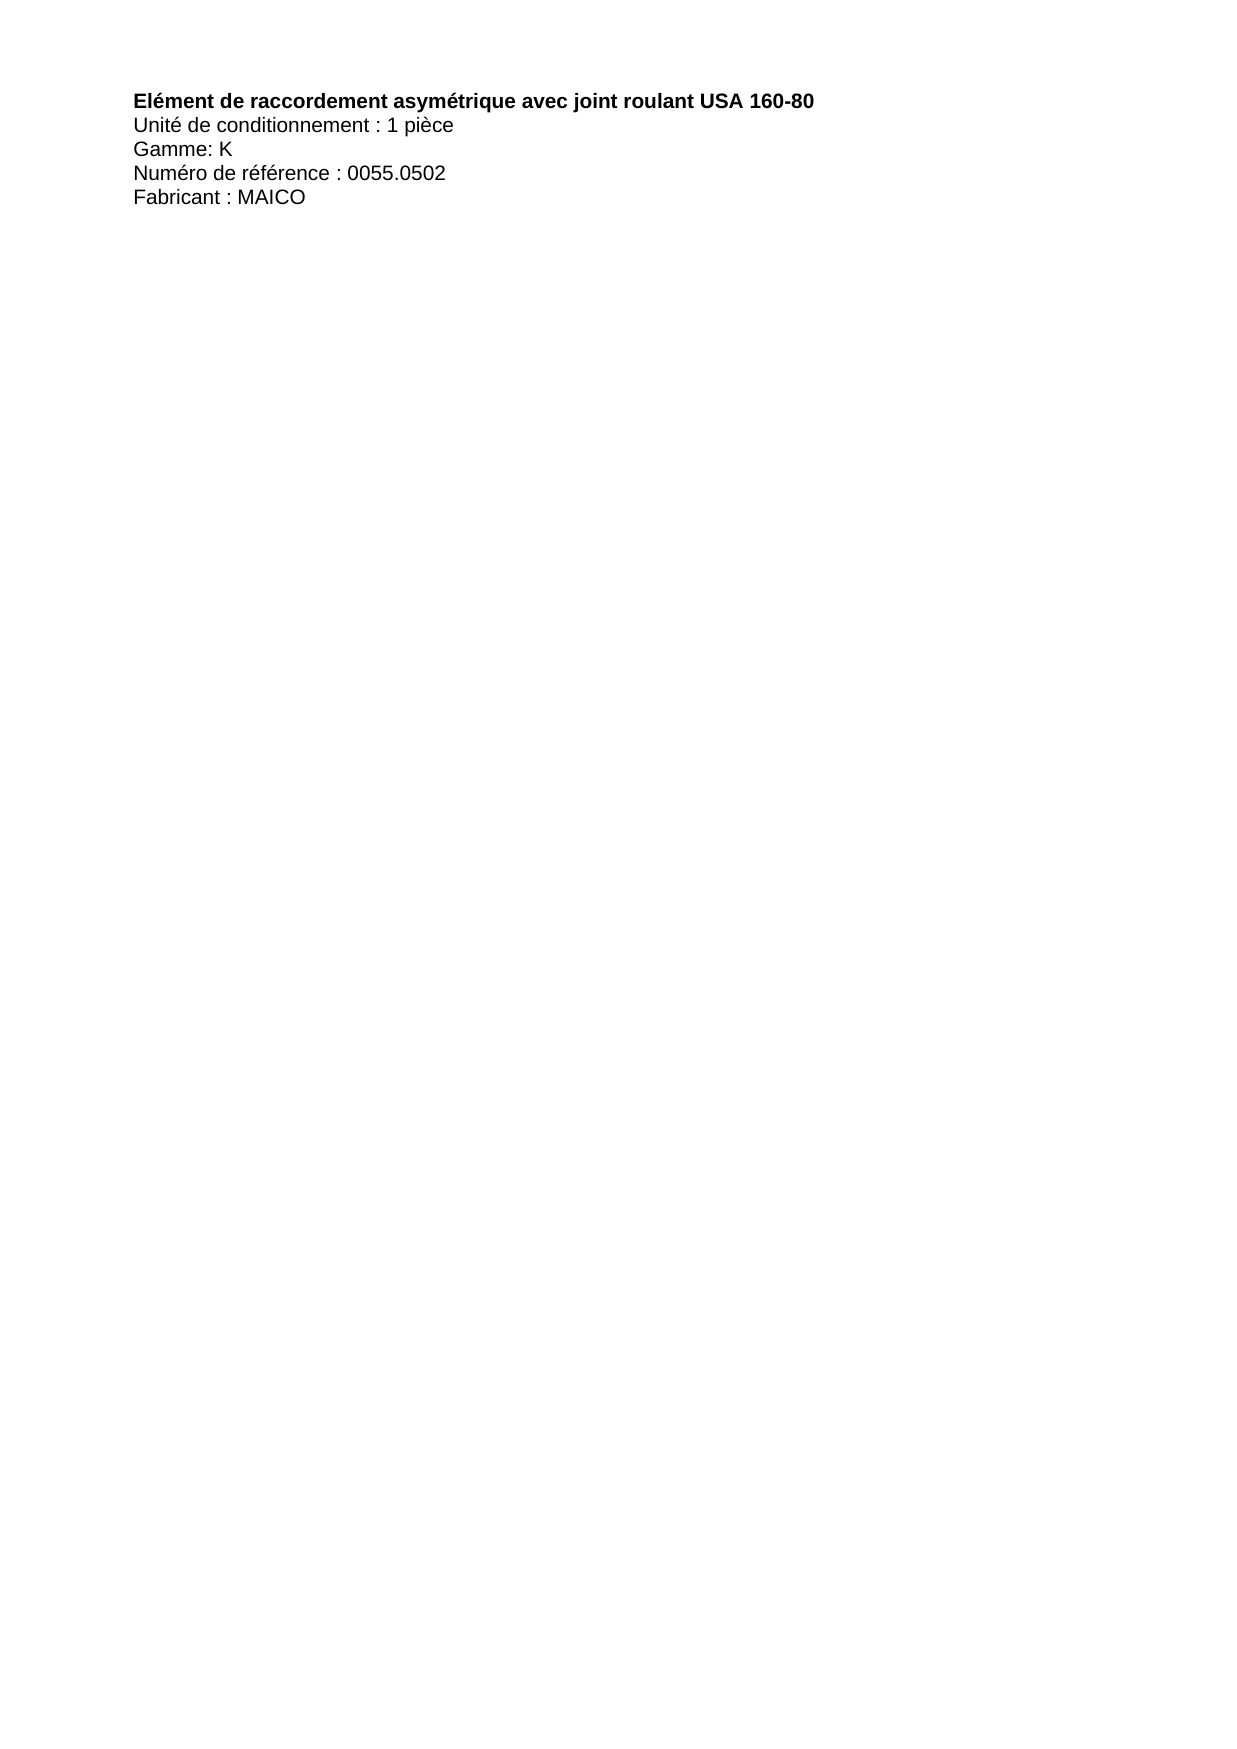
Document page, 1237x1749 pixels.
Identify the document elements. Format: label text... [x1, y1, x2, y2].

text Elément de raccordement asymétrique avec joint roulant USA 160-80Unité de conditionnement : 1 pièceGamme: K Numéro de référence : 0055.0502Fabricant : MAICO [133, 89, 1148, 208]
